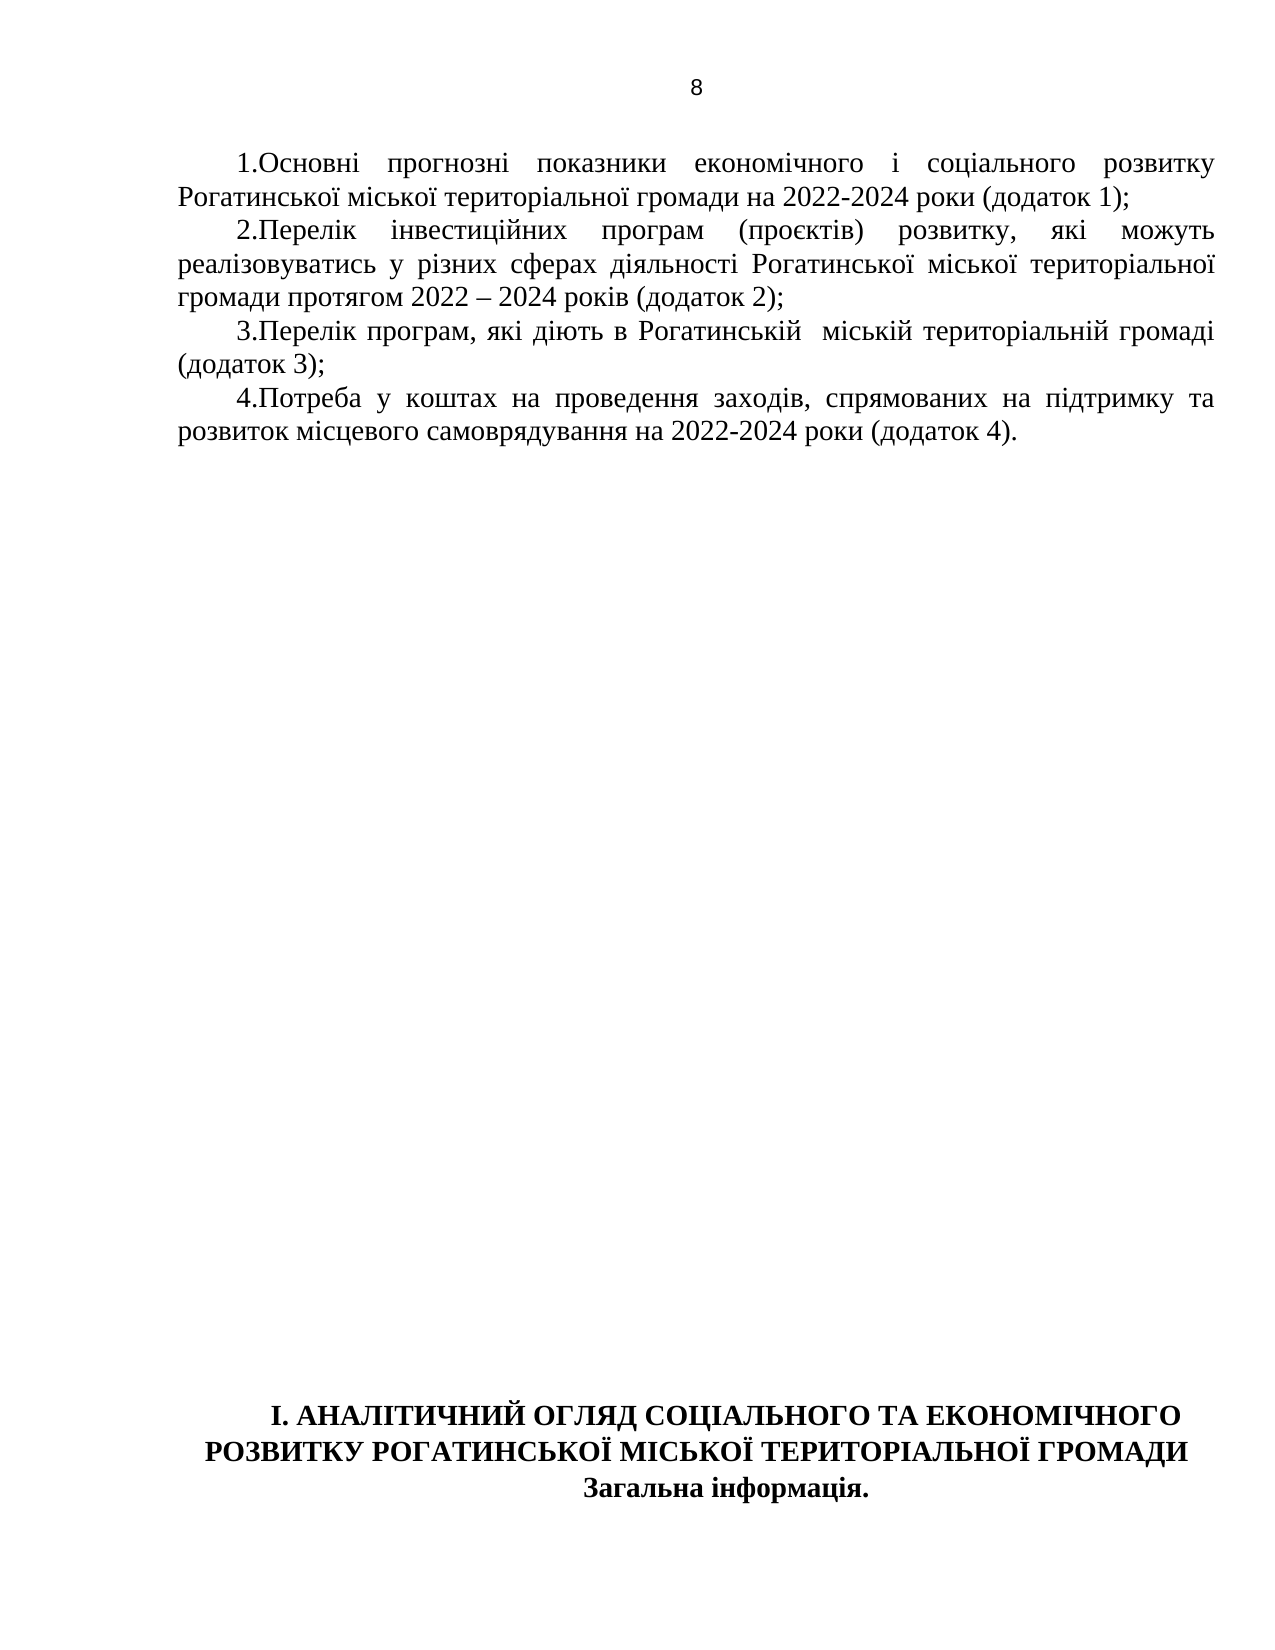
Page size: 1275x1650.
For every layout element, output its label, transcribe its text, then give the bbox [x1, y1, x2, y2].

text 2.Перелік інвестиційних програм (проєктів) розвитку, які можуть реалізовуватись у різних сферах діяльності Рогатинської міської територіальної громади протягом 2022 – 2024 років (додаток 2); [177, 212, 1216, 313]
text І. АНАЛІТИЧНИЙ ОГЛЯД СОЦІАЛЬНОГО ТА ЕКОНОМІЧНОГО РОЗВИТКУ РОГАТИНСЬКОЇ МІСЬКОЇ ТЕРИТОРІАЛЬНОЇ ГРОМАДИ [177, 1398, 1216, 1467]
text 3.Перелік програм, які діють в Рогатинській міській територіальній громаді (додаток 3); [177, 313, 1216, 380]
text Загальна інформація. [177, 1470, 1216, 1503]
text 4.Потреба у коштах на проведення заходів, спрямованих на підтримку та розвиток місцевого самоврядування на 2022-2024 роки (додаток 4). [177, 380, 1216, 447]
text 1.Основні прогнозні показники економічного і соціального розвитку Рогатинської міської територіальної громади на 2022-2024 роки (додаток 1); [177, 145, 1216, 212]
